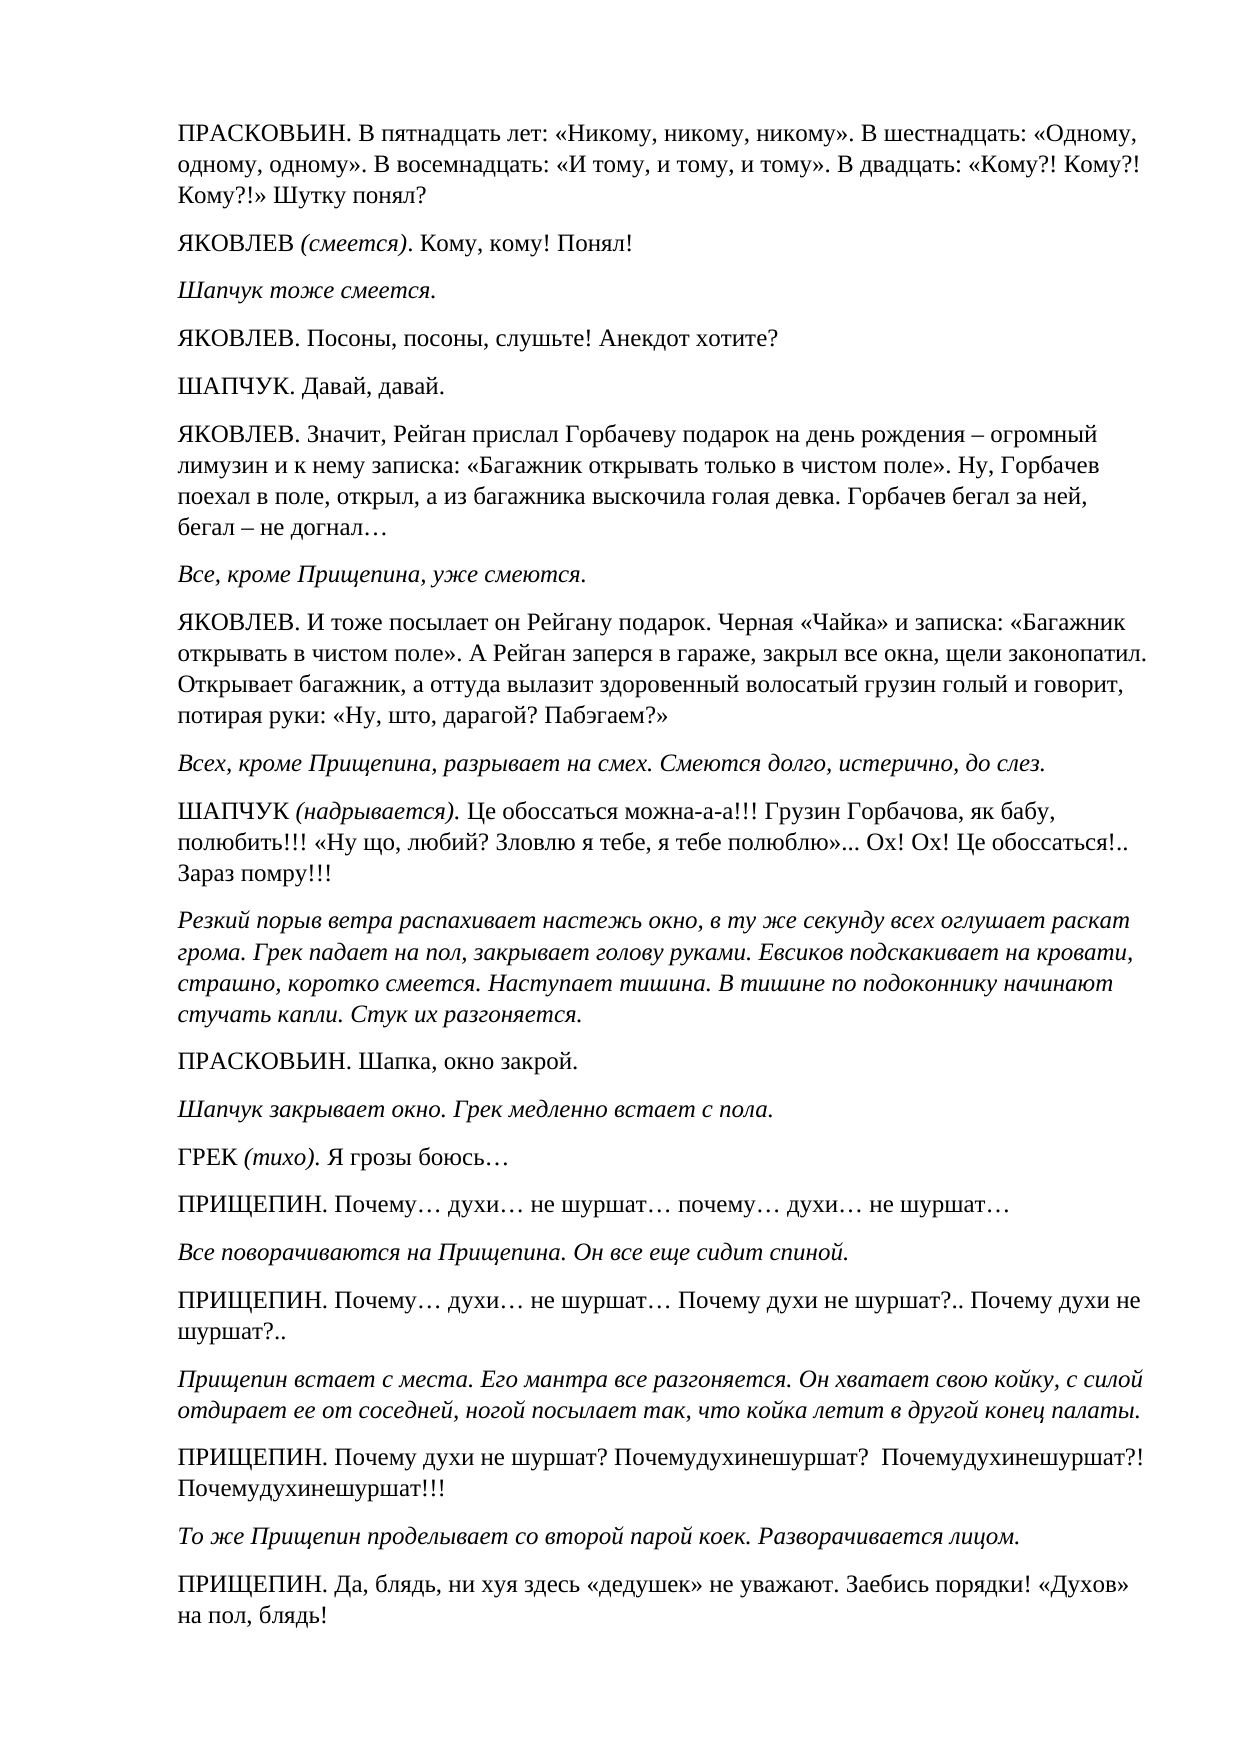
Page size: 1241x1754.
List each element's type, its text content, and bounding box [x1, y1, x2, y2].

text ШАПЧУК (надрывается). Це обоссаться можна-а-а!!! Грузин Горбачова, як бабу, полюбить!!! «Ну що, любий? Зловлю я тебе, я тебе полюблю»... Ох! Ох! Це обоссаться!.. Зараз помру!!! [177, 796, 1152, 887]
text ПРИЩЕПИН. Почему духи не шуршат? Почемудухинешуршат? Почемудухинешуршат?! Почемудухинешуршат!!! [177, 1442, 1152, 1502]
text ПРИЩЕПИН. Почему… духи… не шуршат… Почему духи не шуршат?.. Почему духи не шуршат?.. [177, 1285, 1152, 1345]
text ПРИЩЕПИН. Да, блядь, ни хуя здесь «дедушек» не уважают. Заебись порядки! «Духов» на пол, блядь! [177, 1569, 1152, 1629]
text ЯКОВЛЕВ (смеется). Кому, кому! Понял! [177, 228, 1152, 257]
text ПРАСКОВЬИН. Шапка, окно закрой. [177, 1046, 1152, 1075]
text ПРАСКОВЬИН. В пятнадцать лет: «Никому, никому, никому». В шестнадцать: «Одному, одному, одному». В восемнадцать: «И тому, и тому, и тому». В двадцать: «Кому?! Кому?! Кому?!» Шутку понял? [177, 118, 1152, 209]
text Резкий порыв ветра распахивает настежь окно, в ту же секунду всех оглушает раскат грома. Грек падает на пол, закрывает голову руками. Евсиков подскакивает на кровати, страшно, коротко смеется. Наступает тишина. В тишине по подоконнику начинают стучать капли. Стук их разгоняется. [177, 906, 1152, 1027]
text Все, кроме Прищепина, уже смеются. [177, 559, 1152, 588]
text Все поворачиваются на Прищепина. Он все еще сидит спиной. [177, 1237, 1152, 1266]
text ШАПЧУК. Давай, давай. [177, 371, 1152, 400]
text Всех, кроме Прищепина, разрывает на смех. Смеются долго, истерично, до слез. [177, 748, 1152, 777]
text ЯКОВЛЕВ. И тоже посылает он Рейгану подарок. Черная «Чайка» и записка: «Багажник открывать в чистом поле». А Рейган заперся в гараже, закрыл все окна, щели законопатил. Открывает багажник, а оттуда вылазит здоровенный волосатый грузин голый и говорит, потирая руки: «Ну, што, дарагой? Пабэгаем?» [177, 607, 1152, 729]
text ГРЕК (тихо). Я грозы боюсь… [177, 1142, 1152, 1171]
text То же Прищепин проделывает со второй парой коек. Разворачивается лицом. [177, 1521, 1152, 1550]
text ПРИЩЕПИН. Почему… духи… не шуршат… почему… духи… не шуршат… [177, 1189, 1152, 1218]
text ЯКОВЛЕВ. Посоны, посоны, слушьте! Анекдот хотите? [177, 323, 1152, 352]
text ЯКОВЛЕВ. Значит, Рейган прислал Горбачеву подарок на день рождения – огромный лимузин и к нему записка: «Багажник открывать только в чистом поле». Ну, Горбачев поехал в поле, открыл, а из багажника выскочила голая девка. Горбачев бегал за ней, бегал – не догнал… [177, 419, 1152, 541]
text Шапчук тоже смеется. [177, 276, 1152, 304]
text Шапчук закрывает окно. Грек медленно встает с пола. [177, 1094, 1152, 1123]
text Прищепин встает с места. Его мантра все разгоняется. Он хватает свою койку, с силой отдирает ее от соседней, ногой посылает так, что койка летит в другой конец палаты. [177, 1364, 1152, 1423]
